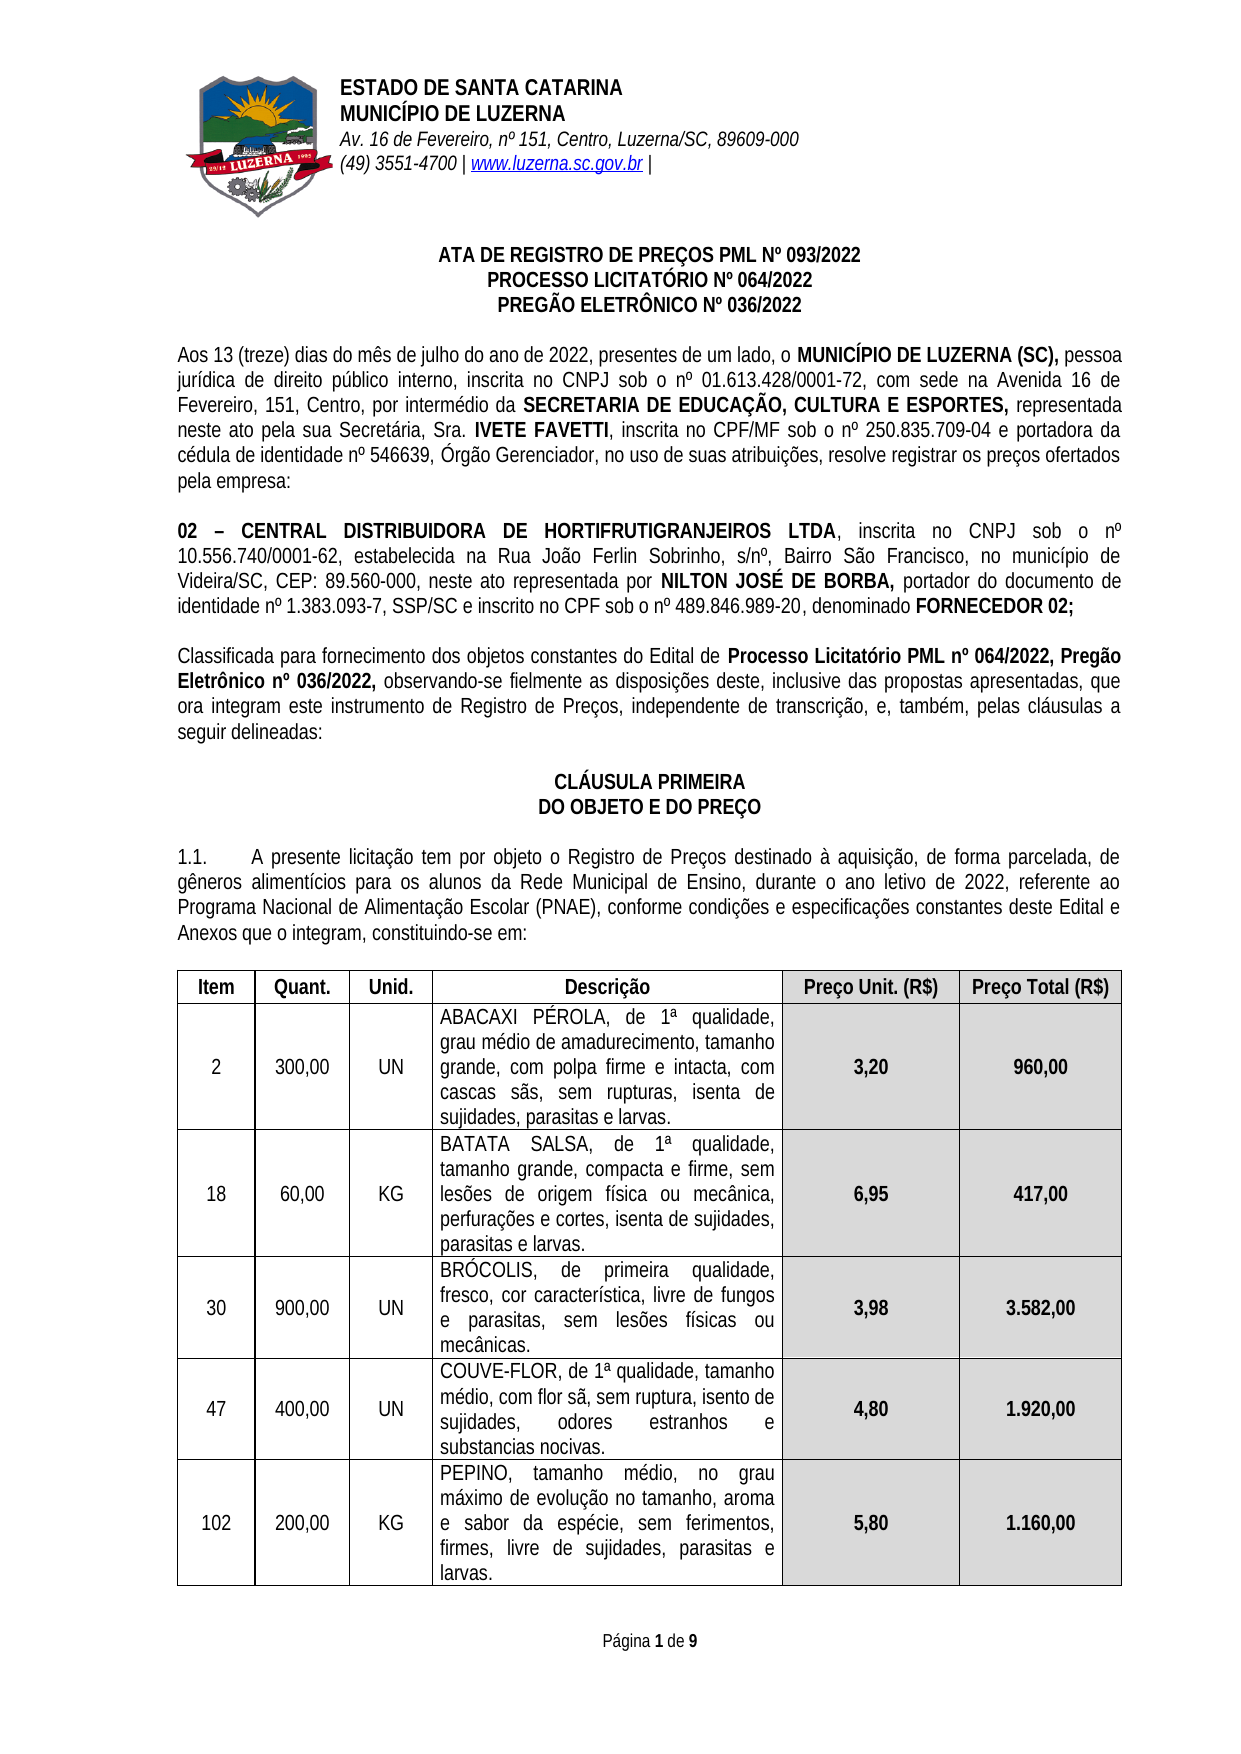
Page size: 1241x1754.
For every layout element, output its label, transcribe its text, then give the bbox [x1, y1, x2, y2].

table_cell UN [350, 1004, 432, 1129]
table_cell 2 [178, 1004, 254, 1129]
table_cell UN [350, 1257, 432, 1357]
table_header Descrição [433, 971, 782, 1003]
table_cell 60,00 [256, 1130, 349, 1256]
table_header Preço Unit. (R$) [783, 971, 959, 1003]
table_cell 47 [178, 1359, 254, 1459]
table_cell 300,00 [256, 1004, 349, 1129]
table_cell 18 [178, 1130, 254, 1256]
text 02 – CENTRAL DISTRIBUIDORA DE HORTIFRUTIGRANJEIROS LTDA, inscrita no CNPJ sob o nº 10.556.740/0001-62, estabelecida na Rua João Ferlin Sobrinho, s/nº, Bairro São Francisco, no município de Videira/SC, CEP: 89.560-000, neste ato representada por NILTON JOSÉ DE BORBA, portador do documento de identidade nº 1.383.093-7, SSP/SC e inscrito no CPF sob o nº 489.846.989-20, denominado FORNECEDOR 02; [177, 518, 1122, 618]
table_cell 4,80 [783, 1359, 959, 1459]
table_cell 30 [178, 1257, 254, 1357]
text CLÁUSULA PRIMEIRA [177, 769, 1122, 794]
table_cell BRÓCOLIS, de primeira qualidade, fresco, cor característica, livre de fungos e parasitas, sem lesões físicas ou mecânicas. [433, 1257, 782, 1357]
table_header Preço Total (R$) [960, 971, 1121, 1003]
table_cell KG [350, 1460, 432, 1585]
table_cell 200,00 [256, 1460, 349, 1585]
table_cell 1.920,00 [960, 1359, 1121, 1459]
table_cell PEPINO, tamanho médio, no grau máximo de evolução no tamanho, aroma e sabor da espécie, sem ferimentos, firmes, livre de sujidades, parasitas e larvas. [433, 1460, 782, 1585]
table_cell KG [350, 1130, 432, 1256]
text ATA DE REGISTRO DE PREÇOS PML Nº 093/2022 [177, 242, 1122, 267]
table_cell 900,00 [256, 1257, 349, 1357]
table_cell COUVE-FLOR, de 1ª qualidade, tamanho médio, com flor sã, sem ruptura, isento de sujidades, odores estranhos e substancias nocivas. [433, 1359, 782, 1459]
table_cell 400,00 [256, 1359, 349, 1459]
table_cell 3,98 [783, 1257, 959, 1357]
list A presente licitação tem por objeto o Registro de Preços destinado à aquisição, de forma parcelada, de gêneros alimentícios para os alunos da Rede Municipal de Ensino, durante o ano letivo de 2022, referente ao Programa Nacional de Alimentação Escolar (PNAE), conforme condições e especificações constantes deste Edital e Anexos que o integram, constituindo-se em: [177, 844, 1122, 944]
table_cell ABACAXI PÉROLA, de 1ª qualidade, grau médio de amadurecimento, tamanho grande, com polpa firme e intacta, com cascas sãs, sem rupturas, isenta de sujidades, parasitas e larvas. [433, 1004, 782, 1129]
table_cell 1.160,00 [960, 1460, 1121, 1585]
table_cell 960,00 [960, 1004, 1121, 1129]
table_cell BATATA SALSA, de 1ª qualidade, tamanho grande, compacta e firme, sem lesões de origem física ou mecânica, perfurações e cortes, isenta de sujidades, parasitas e larvas. [433, 1130, 782, 1256]
table_header Item [178, 971, 254, 1003]
text PREGÃO ELETRÔNICO Nº 036/2022 [177, 292, 1122, 317]
table_header Unid. [350, 971, 432, 1003]
table_header Quant. [256, 971, 349, 1003]
text Aos 13 (treze) dias do mês de julho do ano de 2022, presentes de um lado, o MUNICÍPIO DE LUZERNA (SC), pessoa jurídica de direito público interno, inscrita no CNPJ sob o nº 01.613.428/0001-72, com sede na Avenida 16 de Fevereiro, 151, Centro, por intermédio da SECRETARIA DE EDUCAÇÃO, CULTURA E ESPORTES, representada neste ato pela sua Secretária, Sra. IVETE FAVETTI, inscrita no CPF/MF sob o nº 250.835.709-04 e portadora da cédula de identidade nº 546639, Órgão Gerenciador, no uso de suas atribuições, resolve registrar os preços ofertados pela empresa: [177, 342, 1122, 493]
table_cell 3,20 [783, 1004, 959, 1129]
text DO OBJETO E DO PREÇO [177, 794, 1122, 819]
picture [184, 73, 333, 218]
table_cell 5,80 [783, 1460, 959, 1585]
table_cell UN [350, 1359, 432, 1459]
text PROCESSO LICITATÓRIO Nº 064/2022 [177, 267, 1122, 292]
table_cell 102 [178, 1460, 254, 1585]
table_cell 417,00 [960, 1130, 1121, 1256]
text Classificada para fornecimento dos objetos constantes do Edital de Processo Licitatório PML nº 064/2022, Pregão Eletrônico nº 036/2022, observando-se fielmente as disposições deste, inclusive das propostas apresentadas, que ora integram este instrumento de Registro de Preços, independente de transcrição, e, também, pelas cláusulas a seguir delineadas: [177, 643, 1122, 744]
table_cell 6,95 [783, 1130, 959, 1256]
table_cell 3.582,00 [960, 1257, 1121, 1357]
